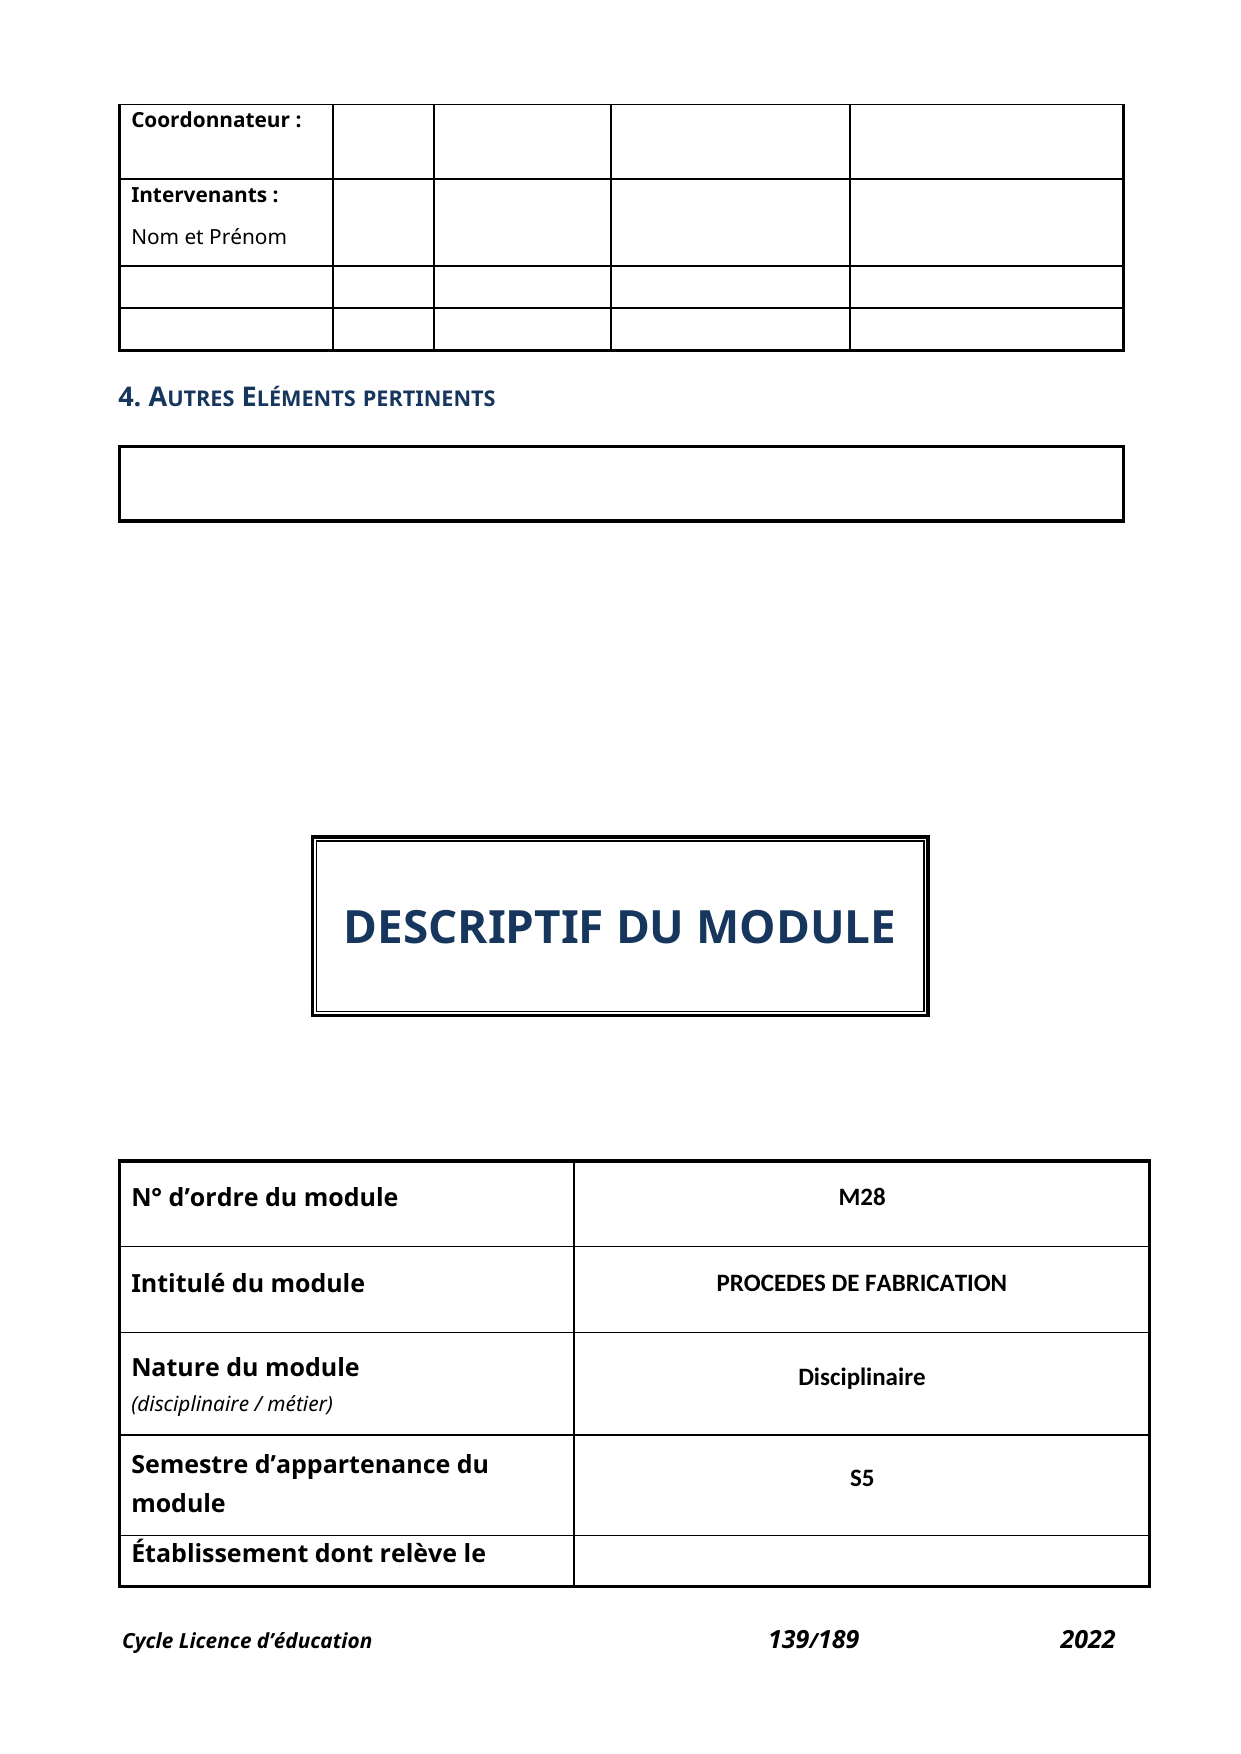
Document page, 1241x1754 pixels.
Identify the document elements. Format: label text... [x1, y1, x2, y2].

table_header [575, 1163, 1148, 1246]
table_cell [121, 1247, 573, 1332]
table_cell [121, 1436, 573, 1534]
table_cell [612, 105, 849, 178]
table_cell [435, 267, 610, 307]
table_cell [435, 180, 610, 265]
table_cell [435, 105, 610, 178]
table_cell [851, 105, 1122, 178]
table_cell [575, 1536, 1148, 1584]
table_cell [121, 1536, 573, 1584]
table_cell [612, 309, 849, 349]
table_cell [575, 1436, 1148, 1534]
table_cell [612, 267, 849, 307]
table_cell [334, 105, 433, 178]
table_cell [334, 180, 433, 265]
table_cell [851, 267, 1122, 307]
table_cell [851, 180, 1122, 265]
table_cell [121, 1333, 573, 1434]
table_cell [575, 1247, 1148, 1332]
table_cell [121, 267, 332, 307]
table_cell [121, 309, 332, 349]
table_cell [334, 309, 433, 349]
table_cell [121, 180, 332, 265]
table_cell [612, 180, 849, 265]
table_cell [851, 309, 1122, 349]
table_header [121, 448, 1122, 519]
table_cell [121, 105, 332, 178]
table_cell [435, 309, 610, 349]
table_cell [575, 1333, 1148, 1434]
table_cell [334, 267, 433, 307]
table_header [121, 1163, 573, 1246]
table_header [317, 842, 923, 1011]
text 4. Autres Eléments pertinents [118, 377, 1122, 414]
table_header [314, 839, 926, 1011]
